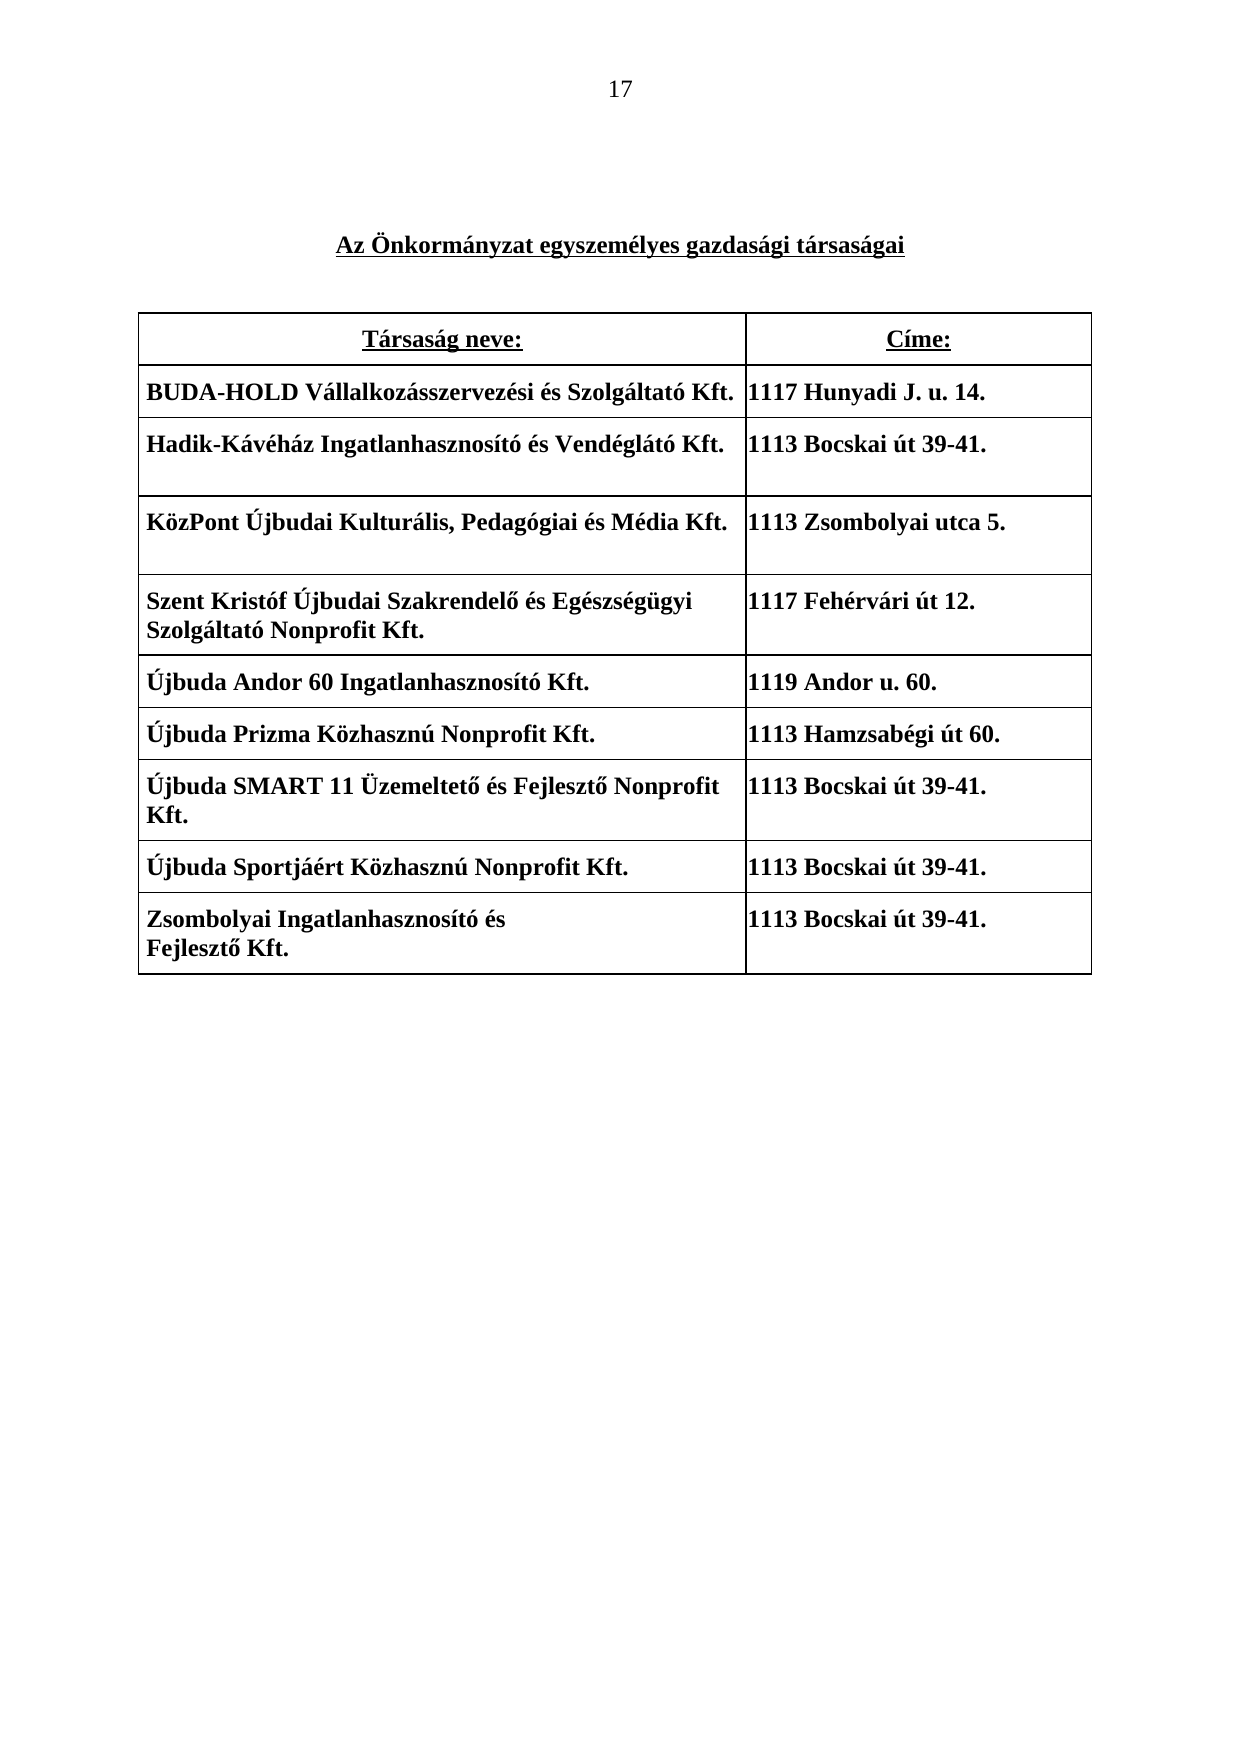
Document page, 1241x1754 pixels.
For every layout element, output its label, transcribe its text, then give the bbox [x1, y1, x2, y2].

table_cell 1113 Bocskai út 39-41. [747, 760, 1091, 840]
table_cell 1117 Fehérvári út 12. [747, 575, 1091, 654]
table_cell 1117 Hunyadi J. u. 14. [747, 366, 1091, 416]
table_cell 1113 Bocskai út 39-41. [747, 418, 1091, 495]
table_cell KözPont Újbudai Kulturális, Pedagógiai és Média Kft. [139, 497, 745, 573]
table_cell 1113 Hamzsabégi út 60. [747, 708, 1091, 759]
table_cell Újbuda SMART 11 Üzemeltető és Fejlesztő Nonprofit Kft. [139, 760, 745, 840]
table_header Társaság neve: [139, 314, 745, 364]
table_cell 1113 Bocskai út 39-41. [747, 893, 1091, 973]
table_cell Szent Kristóf Újbudai Szakrendelő és Egészségügyi Szolgáltató Nonprofit Kft. [139, 575, 745, 654]
table_cell 1119 Andor u. 60. [747, 656, 1091, 707]
table_cell Újbuda Sportjáért Közhasznú Nonprofit Kft. [139, 841, 745, 892]
table_cell BUDA-HOLD Vállalkozásszervezési és Szolgáltató Kft. [139, 366, 745, 416]
table_cell 1113 Bocskai út 39-41. [747, 841, 1091, 892]
text Az Önkormányzat egyszemélyes gazdasági társaságai [148, 231, 1093, 259]
table_cell Újbuda Andor 60 Ingatlanhasznosító Kft. [139, 656, 745, 707]
table_cell Hadik-Kávéház Ingatlanhasznosító és Vendéglátó Kft. [139, 418, 745, 495]
table_cell 1113 Zsombolyai utca 5. [747, 497, 1091, 573]
table_cell Újbuda Prizma Közhasznú Nonprofit Kft. [139, 708, 745, 759]
table_cell Zsombolyai Ingatlanhasznosító és Fejlesztő Kft. [139, 893, 745, 973]
table_header Címe: [747, 314, 1091, 364]
